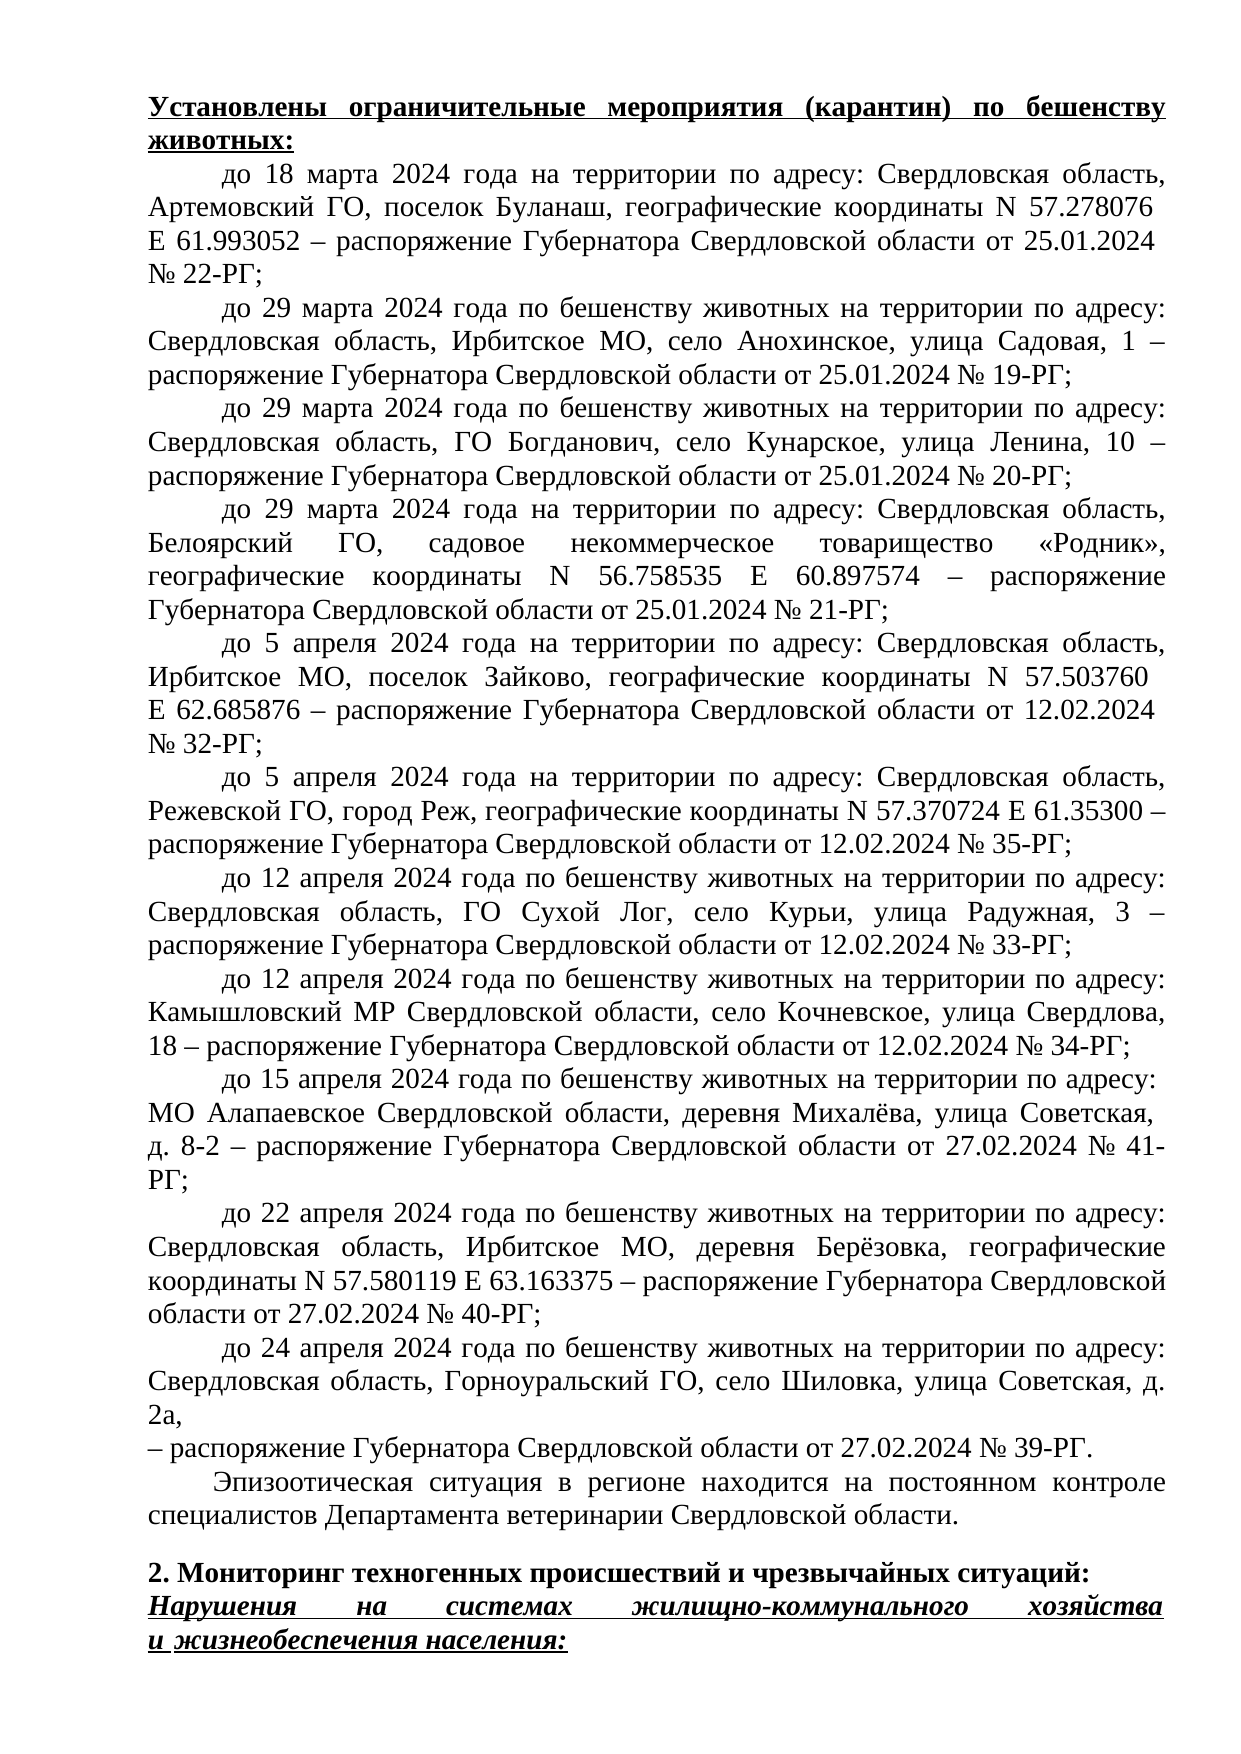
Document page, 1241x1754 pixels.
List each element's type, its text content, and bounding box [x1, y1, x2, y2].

text до 29 марта 2024 года по бешенству животных на территории по адресу: Свердловская область, ГО Богданович, село Кунарское, улица Ленина, 10 – распоряжение Губернатора Свердловской области от 25.01.2024 № 20-РГ; [148, 391, 1167, 491]
text до 29 марта 2024 года на территории по адресу: Свердловская область, Белоярский ГО, садовое некоммерческое товарищество «Родник», географические координаты N 56.758535 E 60.897574 – распоряжение Губернатора Свердловской области от 25.01.2024 № 21-РГ; [148, 491, 1167, 625]
text до 5 апреля 2024 года на территории по адресу: Свердловская область, Ирбитское МО, поселок Зайково, географические координаты N 57.503760 E 62.685876 – распоряжение Губернатора Свердловской области от 12.02.2024 № 32-РГ; [148, 625, 1167, 759]
text Нарушения на системах жилищно-коммунального хозяйства и жизнеобеспечения населения: [148, 1588, 1167, 1656]
text до 18 марта 2024 года на территории по адресу: Свердловская область, Артемовский ГО, поселок Буланаш, географические координаты N 57.278076 E 61.993052 – распоряжение Губернатора Свердловской области от 25.01.2024 № 22-РГ; [148, 156, 1167, 290]
text Установлены ограничительные мероприятия (карантин) по бешенству животных: [148, 89, 1167, 156]
text до 12 апреля 2024 года по бешенству животных на территории по адресу: Свердловская область, ГО Сухой Лог, село Курьи, улица Радужная, 3 – распоряжение Губернатора Свердловской области от 12.02.2024 № 33-РГ; [148, 860, 1167, 961]
text 2. Мониторинг техногенных происшествий и чрезвычайных ситуаций: [148, 1555, 1167, 1588]
text до 15 апреля 2024 года по бешенству животных на территории по адресу: МО Алапаевское Свердловской области, деревня Михалёва, улица Советская, д. 8-2 – распоряжение Губернатора Свердловской области от 27.02.2024 № 41-РГ; [148, 1061, 1167, 1196]
text до 24 апреля 2024 года по бешенству животных на территории по адресу: Свердловская область, Горноуральский ГО, село Шиловка, улица Советская, д. 2а, – распоряжение Губернатора Свердловской области от 27.02.2024 № 39-РГ. [148, 1330, 1167, 1464]
text до 22 апреля 2024 года по бешенству животных на территории по адресу: Свердловская область, Ирбитское МО, деревня Берёзовка, географические координаты N 57.580119 E 63.163375 – распоряжение Губернатора Свердловской области от 27.02.2024 № 40-РГ; [148, 1196, 1167, 1330]
text до 12 апреля 2024 года по бешенству животных на территории по адресу: Камышловский МР Свердловской области, село Кочневское, улица Свердлова, 18 – распоряжение Губернатора Свердловской области от 12.02.2024 № 34-РГ; [148, 961, 1167, 1061]
text до 29 марта 2024 года по бешенству животных на территории по адресу: Свердловская область, Ирбитское МО, село Анохинское, улица Садовая, 1 – распоряжение Губернатора Свердловской области от 25.01.2024 № 19-РГ; [148, 290, 1167, 391]
text до 5 апреля 2024 года на территории по адресу: Свердловская область, Режевской ГО, город Реж, географические координаты N 57.370724 Е 61.35300 – распоряжение Губернатора Свердловской области от 12.02.2024 № 35-РГ; [148, 759, 1167, 860]
text Эпизоотическая ситуация в регионе находится на постоянном контроле специалистов Департамента ветеринарии Свердловской области. [148, 1464, 1167, 1531]
